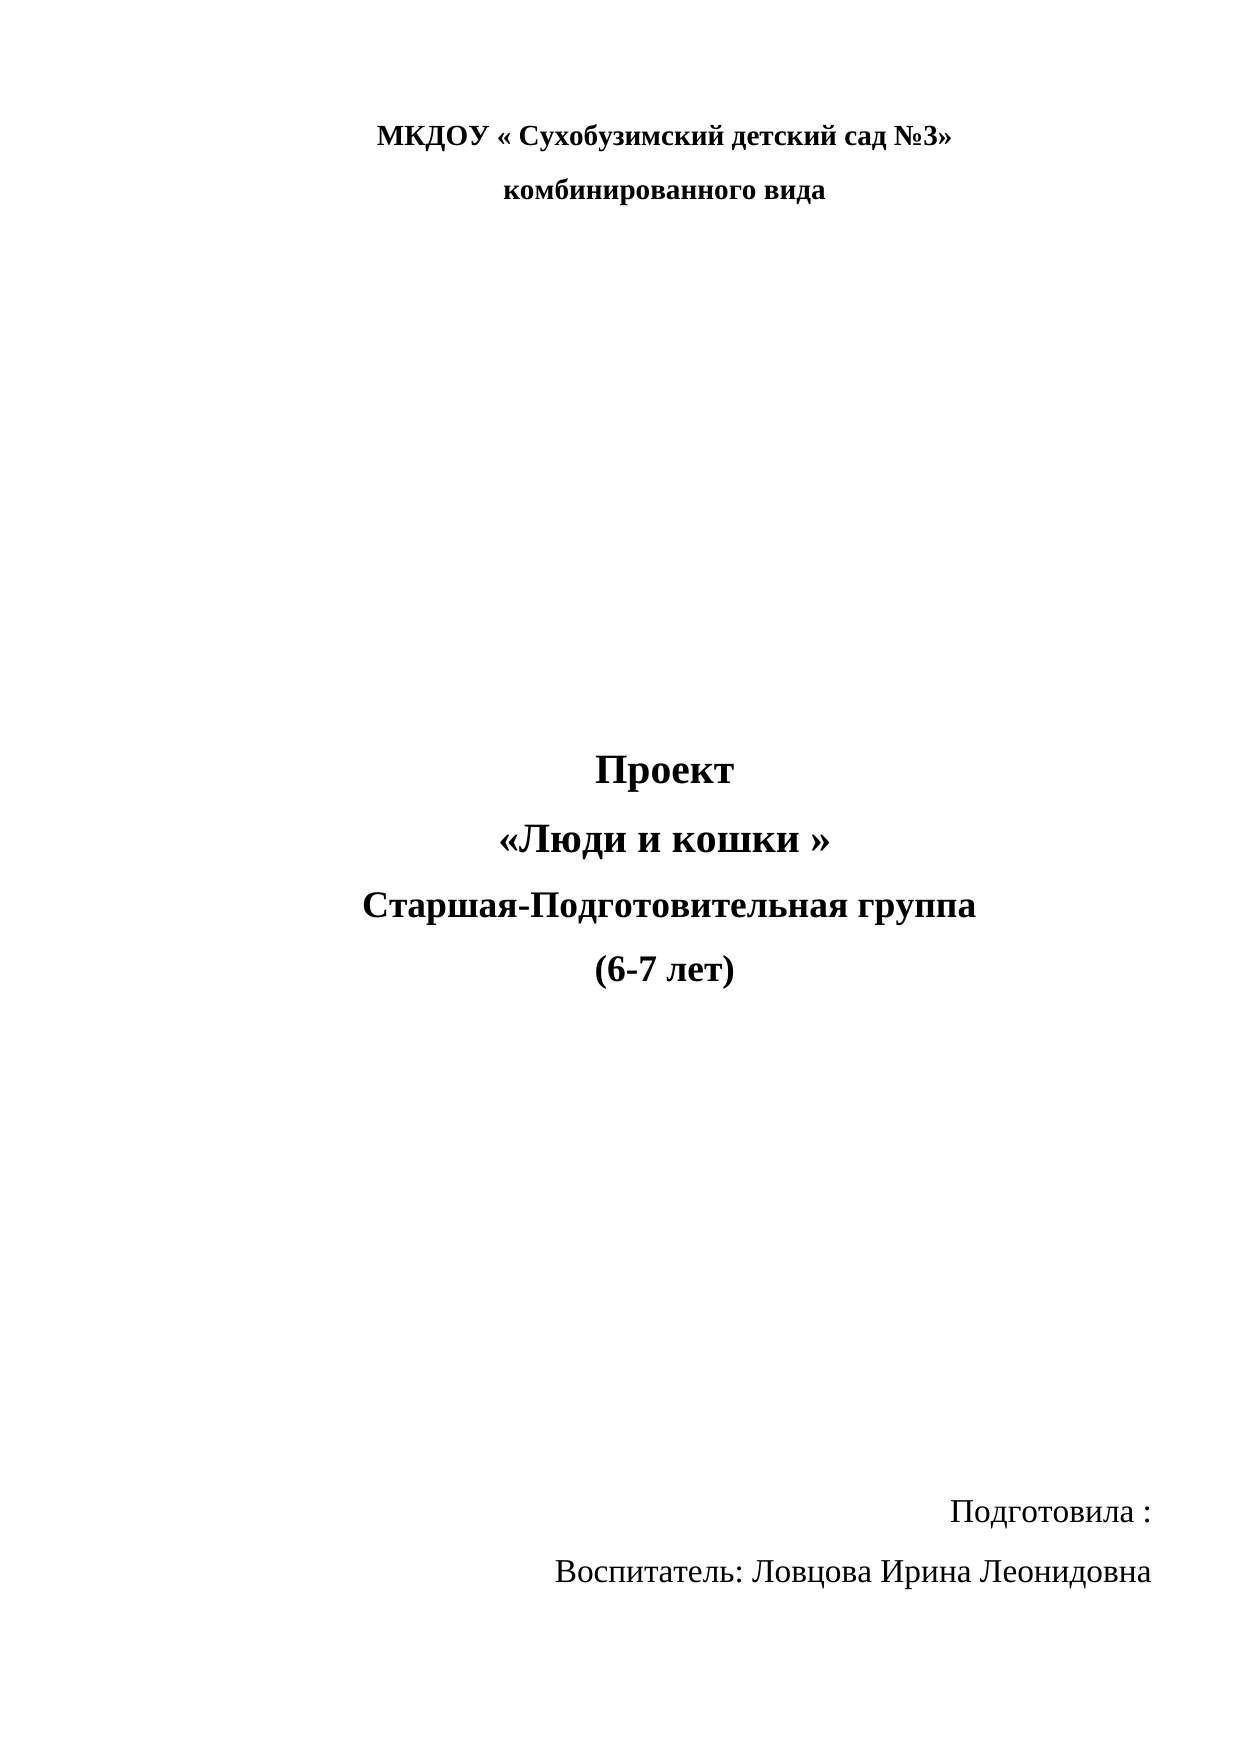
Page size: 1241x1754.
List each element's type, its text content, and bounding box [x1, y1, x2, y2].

text (6-7 лет) [177, 946, 1152, 989]
text «Люди и кошки » [177, 814, 1152, 862]
text комбинированного вида [177, 172, 1152, 206]
text Проект [177, 745, 1152, 793]
text Подготовила : [177, 1492, 1152, 1530]
text Воспитатель: Ловцова Ирина Леонидовна [177, 1551, 1152, 1589]
text МКДОУ « Сухобузимский детский сад №3» [177, 118, 1152, 152]
text Старшая-Подготовительная группа [177, 882, 1152, 926]
